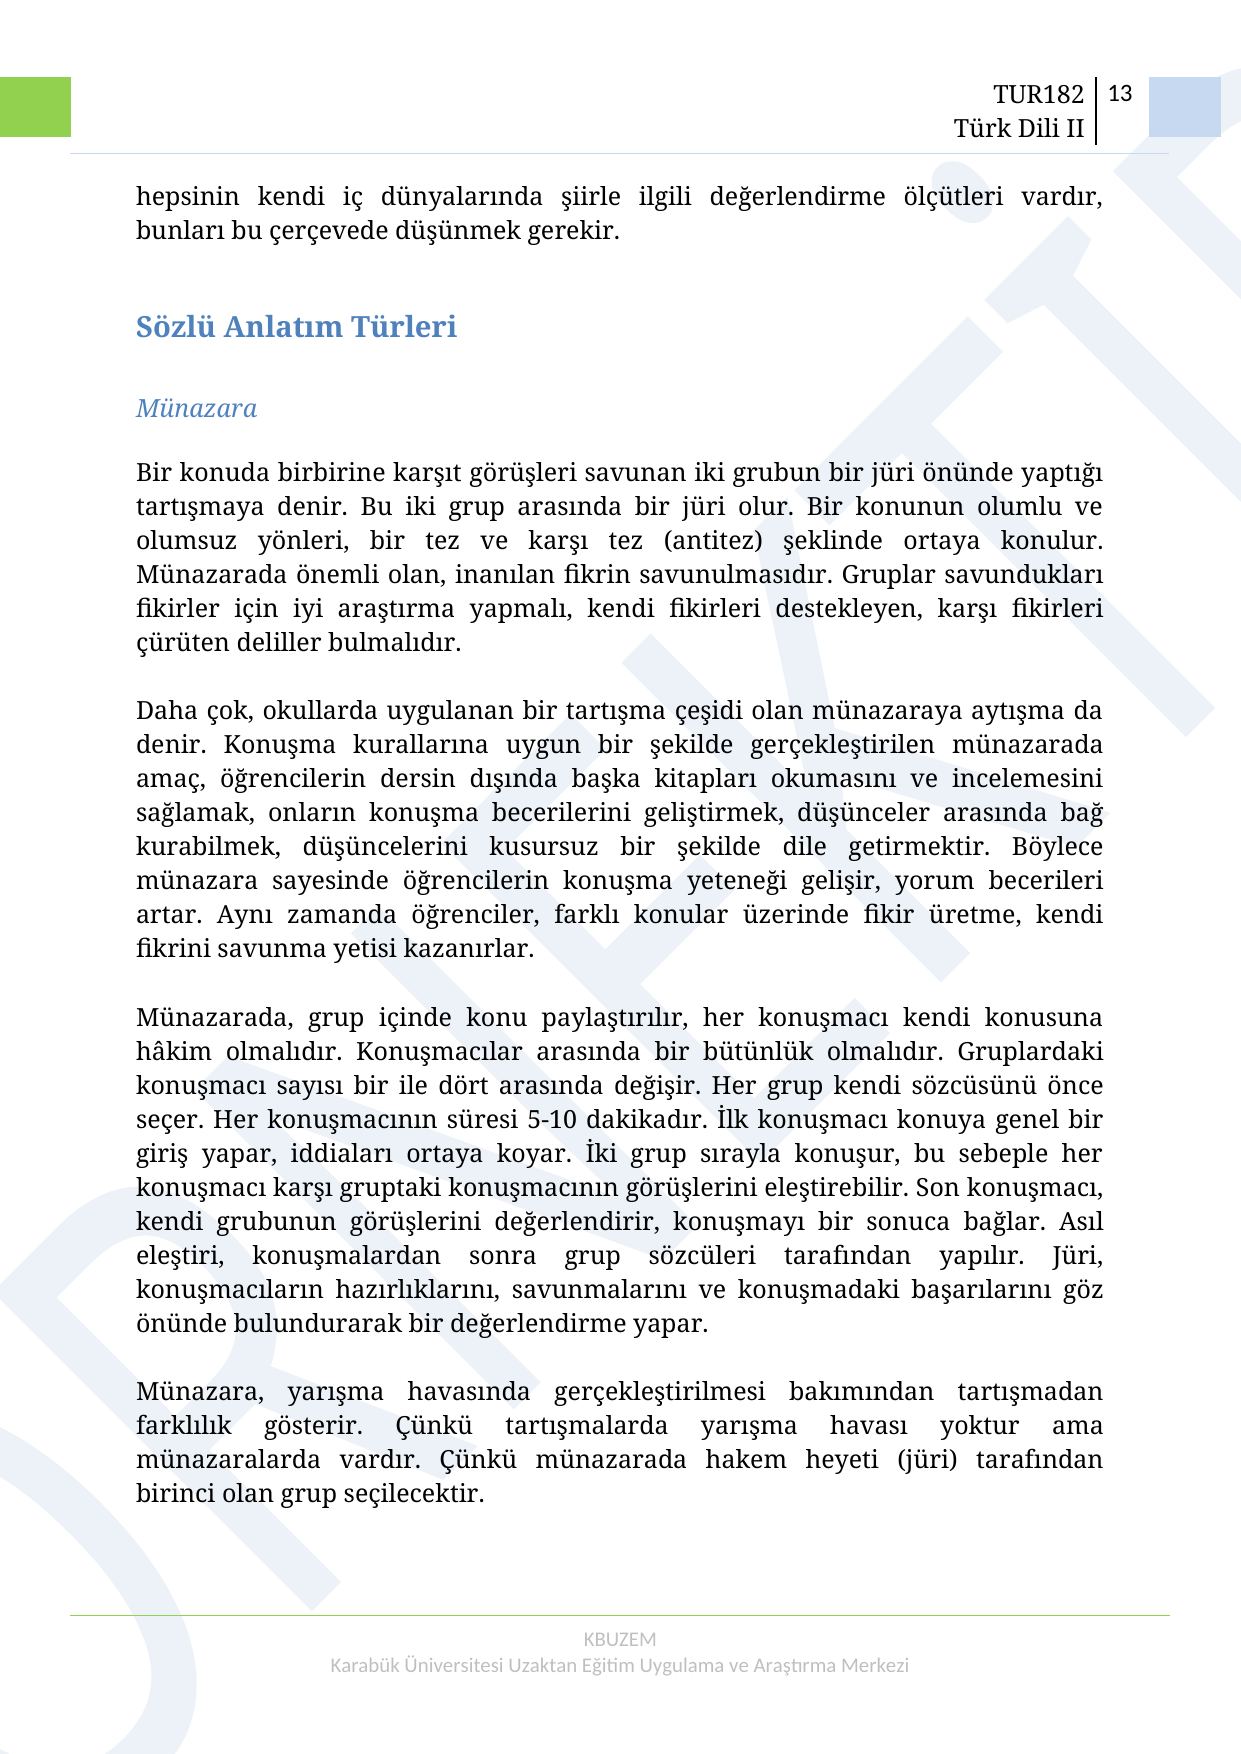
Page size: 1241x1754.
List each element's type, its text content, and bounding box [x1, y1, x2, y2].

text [136, 179, 1104, 247]
text Münazara, yarışma havasında gerçekleştirilmesi bakımından tartışmadan farklılık gösterir. Çünkü tartışmalarda yarışma havası yoktur ama münazaralarda vardır. Çünkü münazarada hakem heyeti (jüri) tarafından birinci olan grup seçilecektir. [136, 1374, 1104, 1510]
subtitle Sözlü Anlatım Türleri [136, 306, 1104, 346]
text Münazarada, grup içinde konu paylaştırılır, her konuşmacı kendi konusuna hâkim olmalıdır. Konuşmacılar arasında bir bütünlük olmalıdır. Gruplardaki konuşmacı sayısı bir ile dört arasında değişir. Her grup kendi sözcüsünü önce seçer. Her konuşmacının süresi 5-10 dakikadır. İlk konuşmacı konuya genel bir giriş yapar, iddiaları ortaya koyar. İki grup sırayla konuşur, bu sebeple her konuşmacı karşı gruptaki konuşmacının görüşlerini eleştirebilir. Son konuşmacı, kendi grubunun görüşlerini değerlendirir, konuşmayı bir sonuca bağlar. Asıl eleştiri, konuşmalardan sonra grup sözcüleri tarafından yapılır. Jüri, konuşmacıların hazırlıklarını, savunmalarını ve konuşmadaki başarılarını göz önünde bulundurarak bir değerlendirme yapar. [136, 999, 1104, 1340]
text Daha çok, okullarda uygulanan bir tartışma çeşidi olan münazaraya aytışma da denir. Konuşma kurallarına uygun bir şekilde gerçekleştirilen münazarada amaç, öğrencilerin dersin dışında başka kitapları okumasını ve incelemesini sağlamak, onların konuşma becerilerini geliştirmek, düşünceler arasında bağ kurabilmek, düşüncelerini kusursuz bir şekilde dile getirmektir. Böylece münazara sayesinde öğrencilerin konuşma yeteneği gelişir, yorum becerileri artar. Aynı zamanda öğrenciler, farklı konular üzerinde fikir üretme, kendi fikrini savunma yetisi kazanırlar. [136, 693, 1104, 965]
subtitle Münazara [136, 391, 1104, 425]
text Bir konuda birbirine karşıt görüşleri savunan iki grubun bir jüri önünde yaptığı tartışmaya denir. Bu iki grup arasında bir jüri olur. Bir konunun olumlu ve olumsuz yönleri, bir tez ve karşı tez (antitez) şeklinde ortaya konulur. Münazarada önemli olan, inanılan fikrin savunulmasıdır. Gruplar savundukları fikirler için iyi araştırma yapmalı, kendi fikirleri destekleyen, karşı fikirleri çürüten deliller bulmalıdır. [136, 454, 1104, 658]
